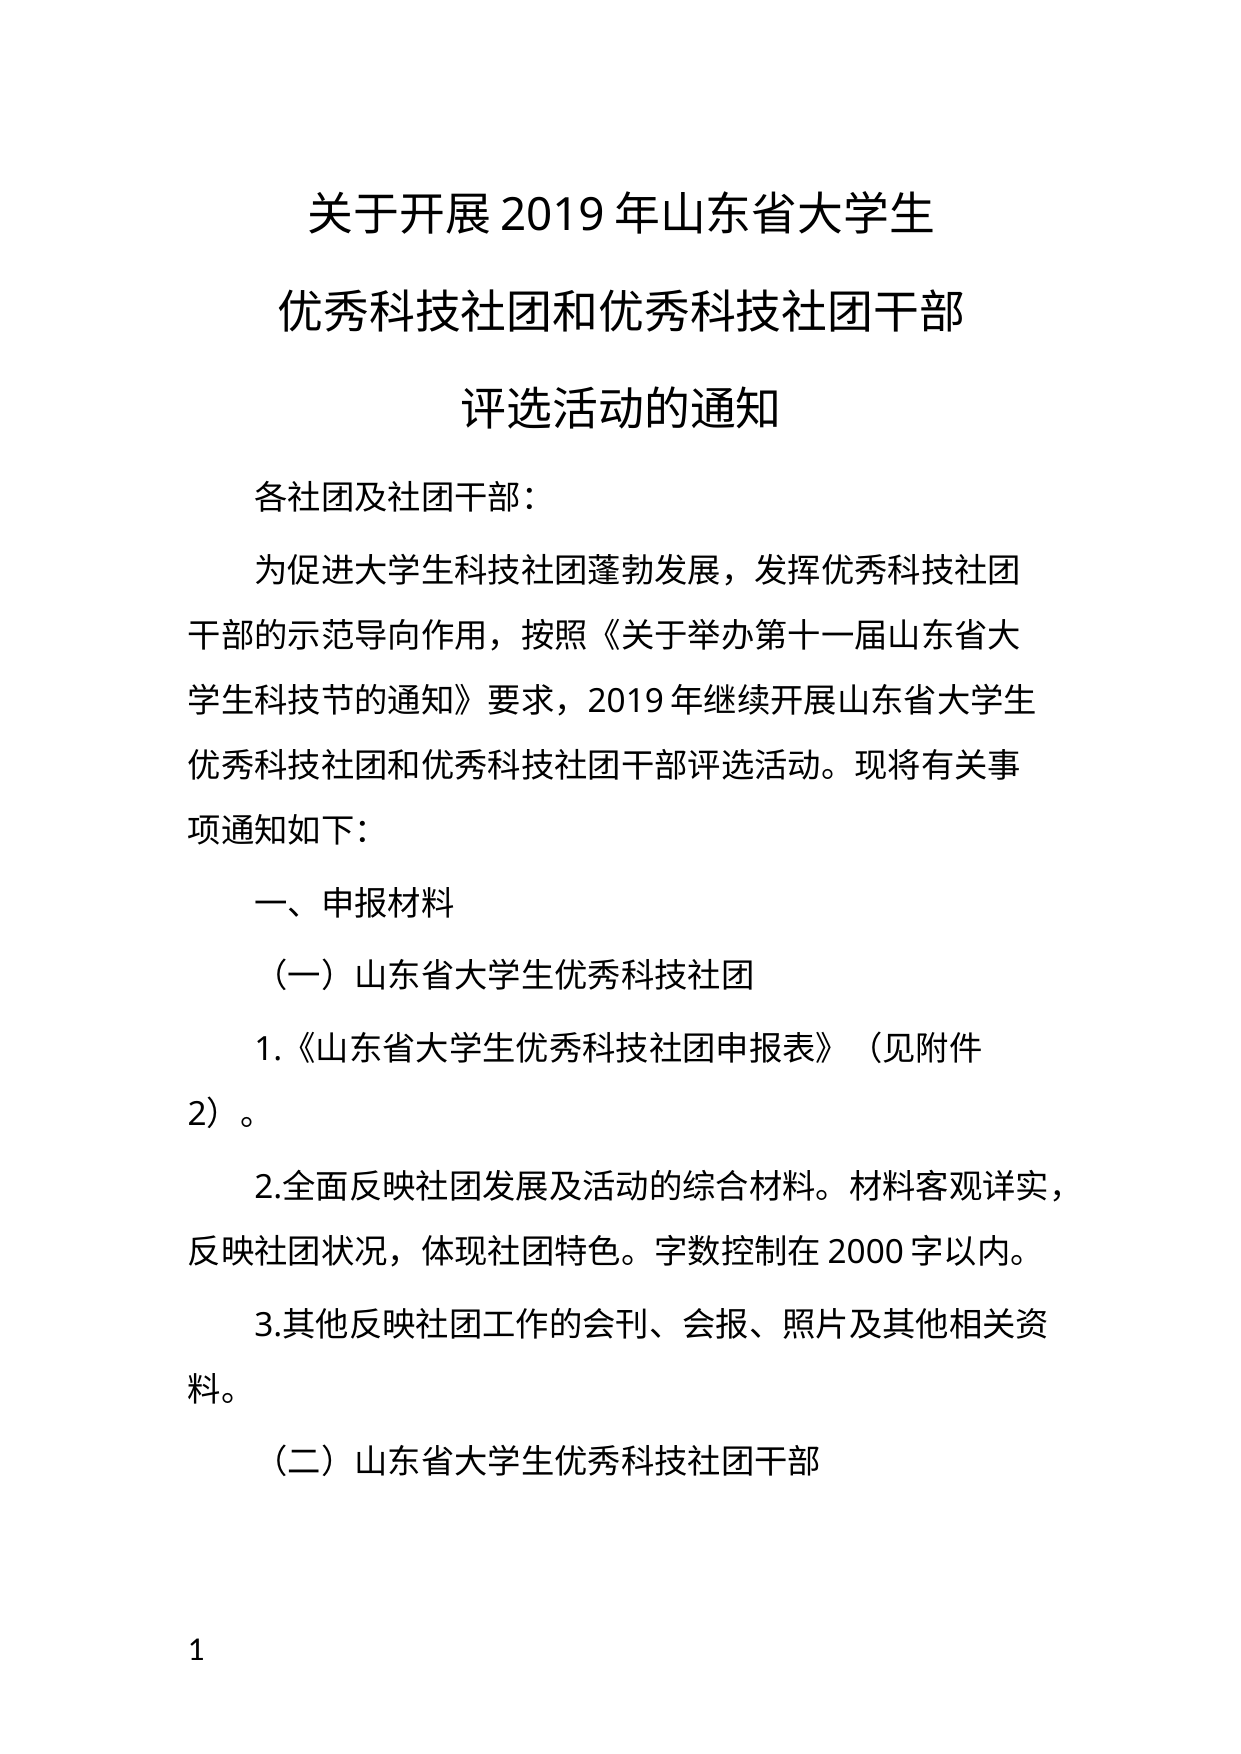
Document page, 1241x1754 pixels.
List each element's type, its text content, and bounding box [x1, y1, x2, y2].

text 3.其他反映社团工作的会刊、会报、照片及其他相关资料。 [187, 1289, 1053, 1419]
text 优秀科技社团和优秀科技社团干部 [189, 259, 1053, 357]
text 1.《山东省大学生优秀科技社团申报表》（见附件2）。 [187, 1013, 1053, 1143]
text （一）山东省大学生优秀科技社团 [187, 941, 1053, 1006]
text 关于开展2019年山东省大学生 [189, 162, 1053, 259]
text 2.全面反映社团发展及活动的综合材料。材料客观详实，反映社团状况，体现社团特色。字数控制在2000字以内。 [187, 1151, 1053, 1281]
text 一、申报材料 [187, 868, 1053, 933]
text 为促进大学生科技社团蓬勃发展，发挥优秀科技社团干部的示范导向作用，按照《关于举办第十一届山东省大学生科技节的通知》要求，2019年继续开展山东省大学生优秀科技社团和优秀科技社团干部评选活动。现将有关事项通知如下： [187, 535, 1053, 860]
text 评选活动的通知 [189, 357, 1053, 454]
text （二）山东省大学生优秀科技社团干部 [187, 1427, 1053, 1492]
text 各社团及社团干部： [187, 462, 1053, 527]
